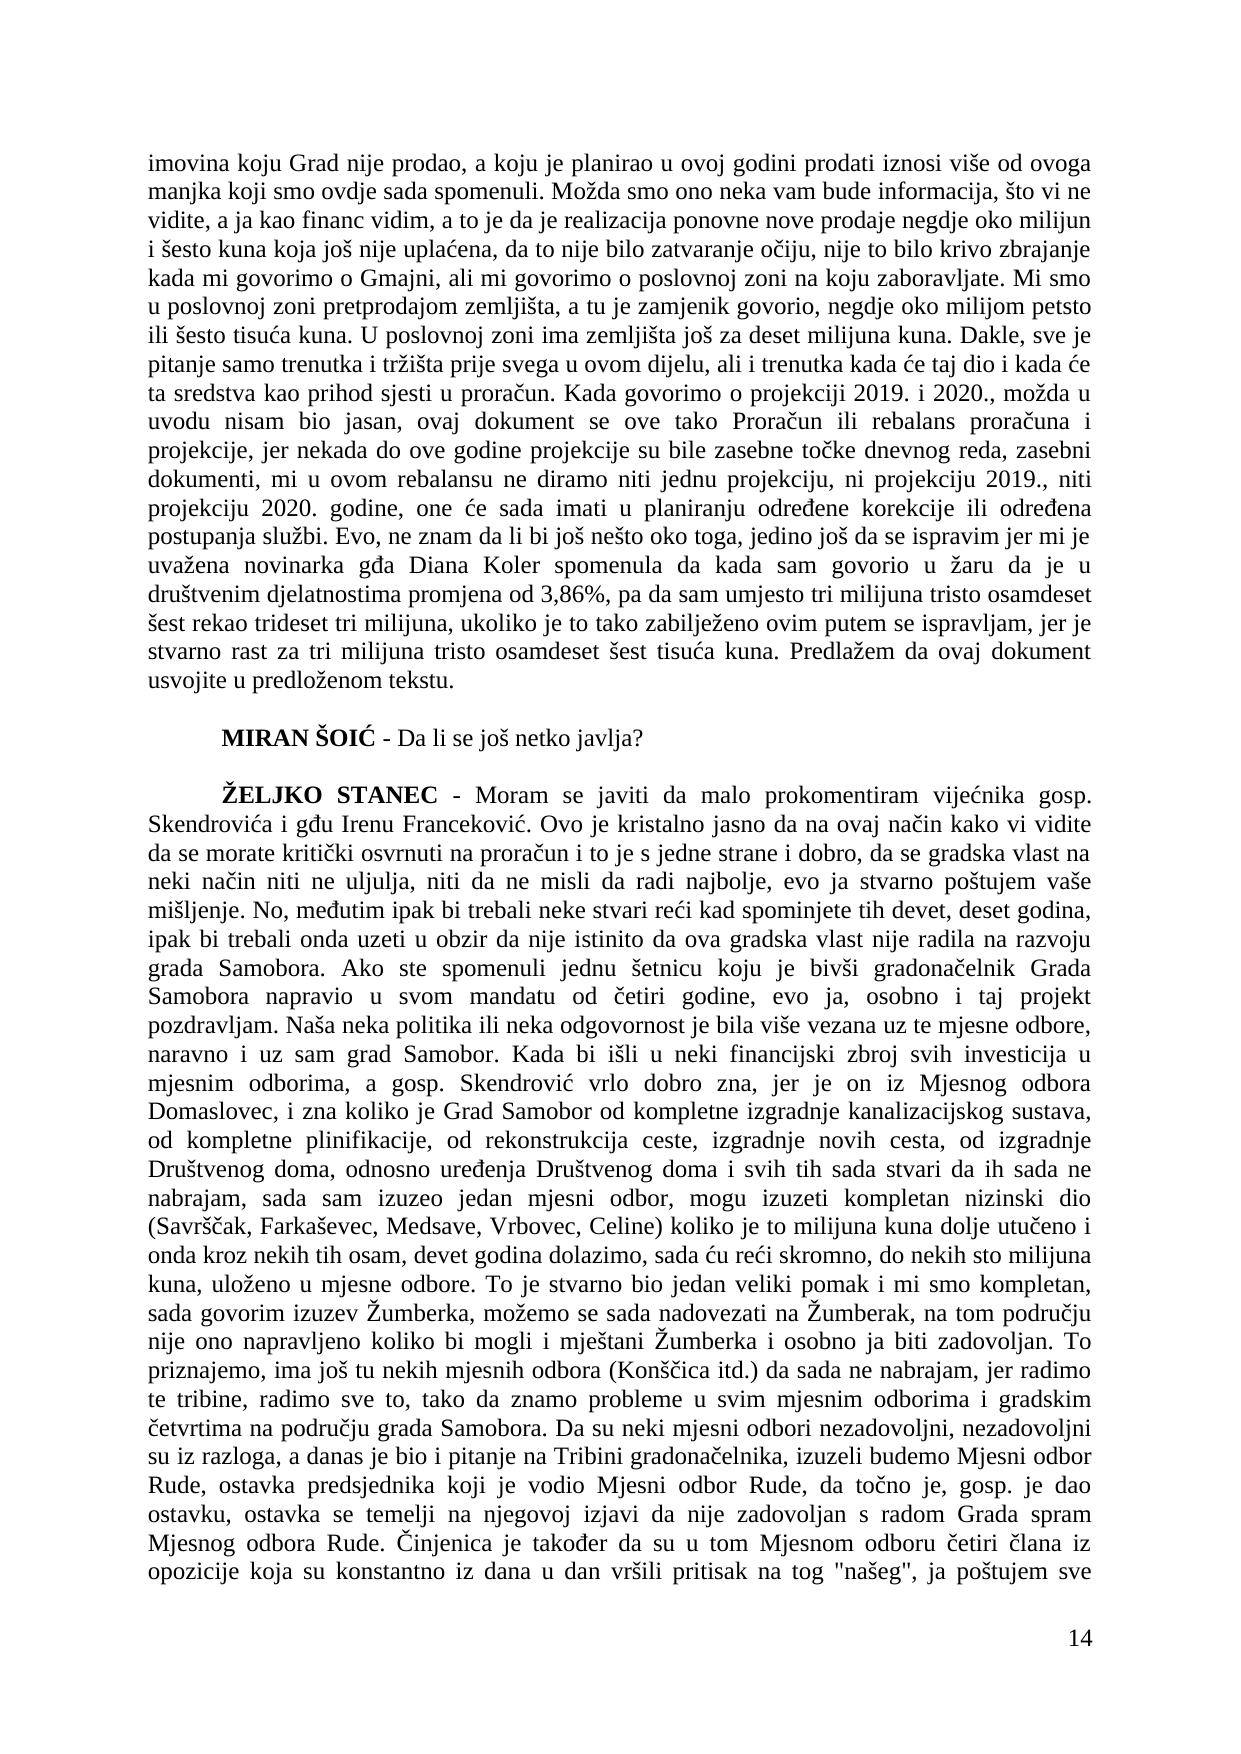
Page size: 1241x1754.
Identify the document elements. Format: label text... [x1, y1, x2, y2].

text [148, 148, 1093, 694]
text MIRAN ŠOIĆ - Da li se još netko javlja? [148, 723, 1093, 751]
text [148, 780, 1093, 1585]
